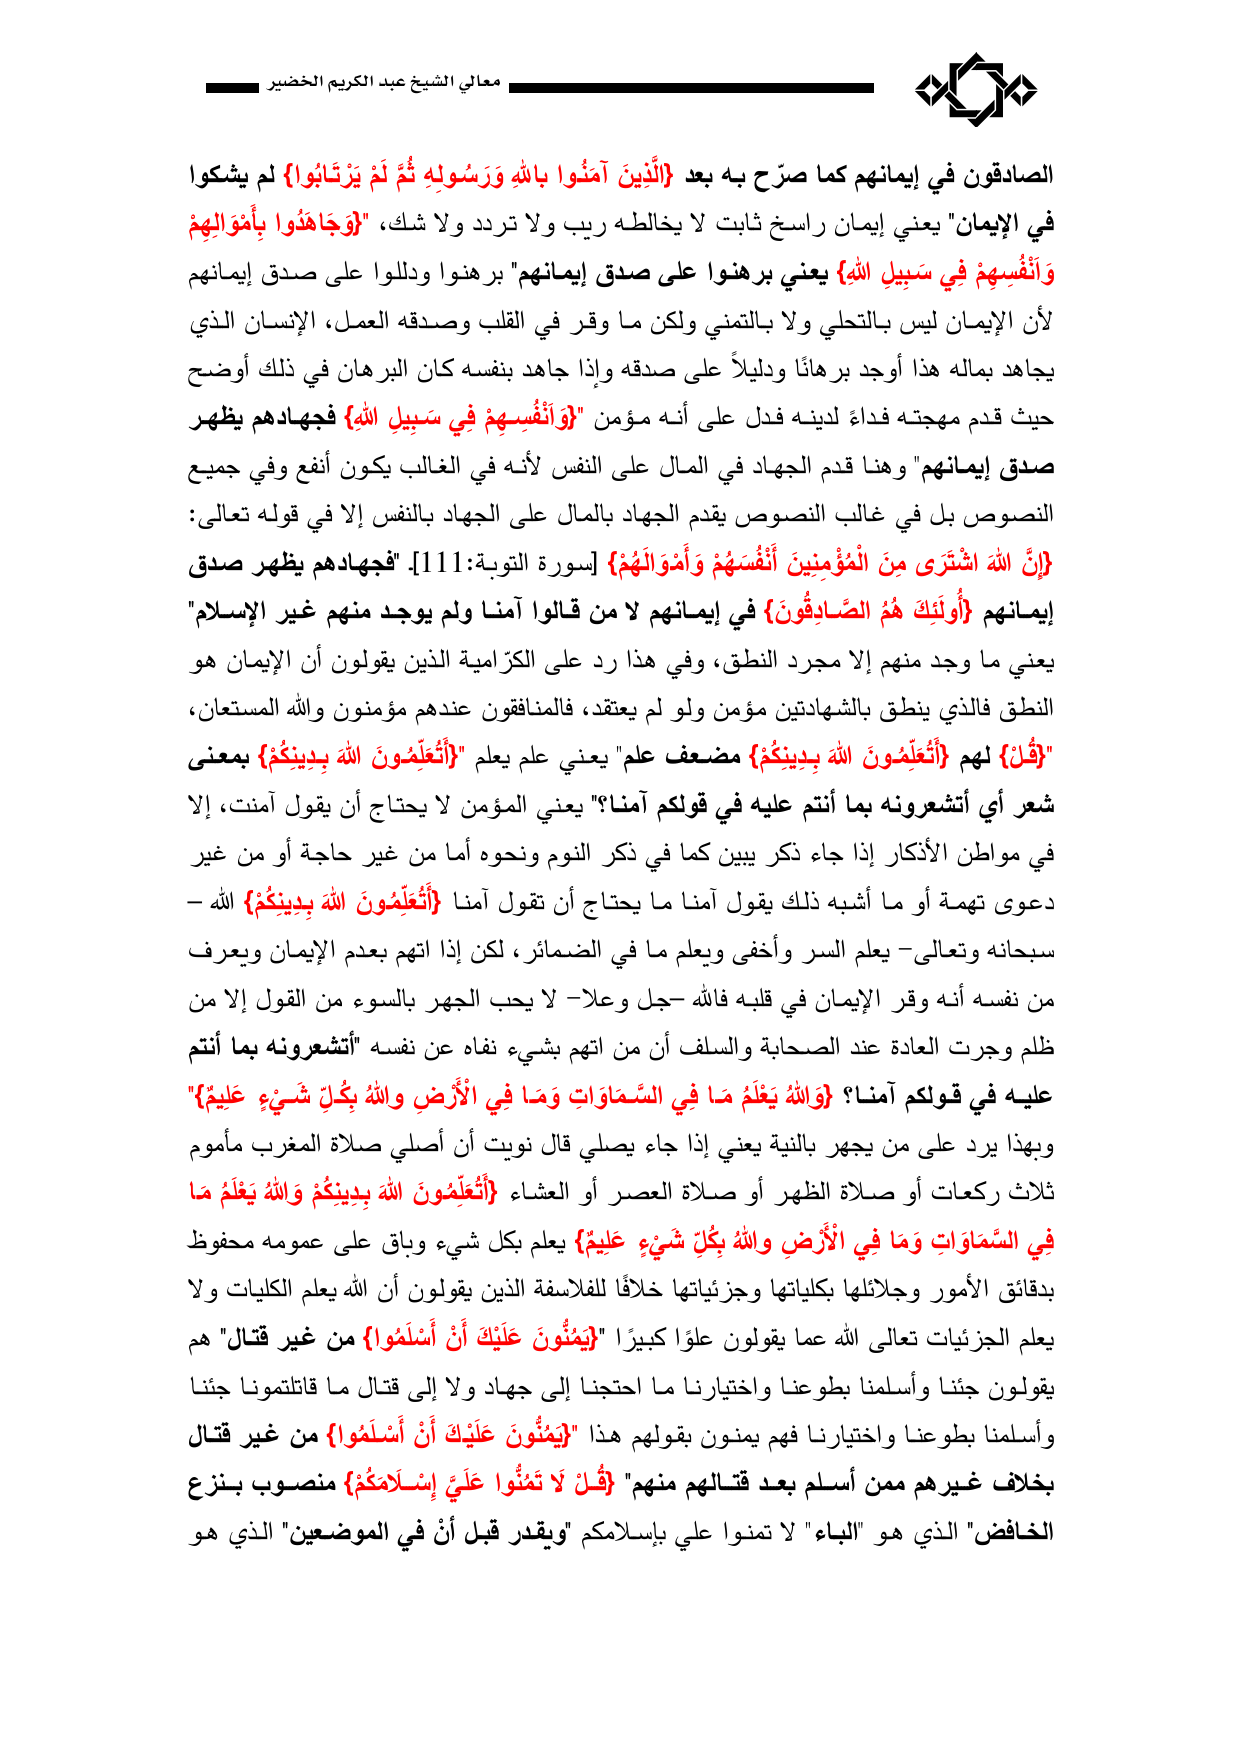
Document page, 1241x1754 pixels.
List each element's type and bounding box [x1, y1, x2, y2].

text [187, 150, 1053, 1556]
